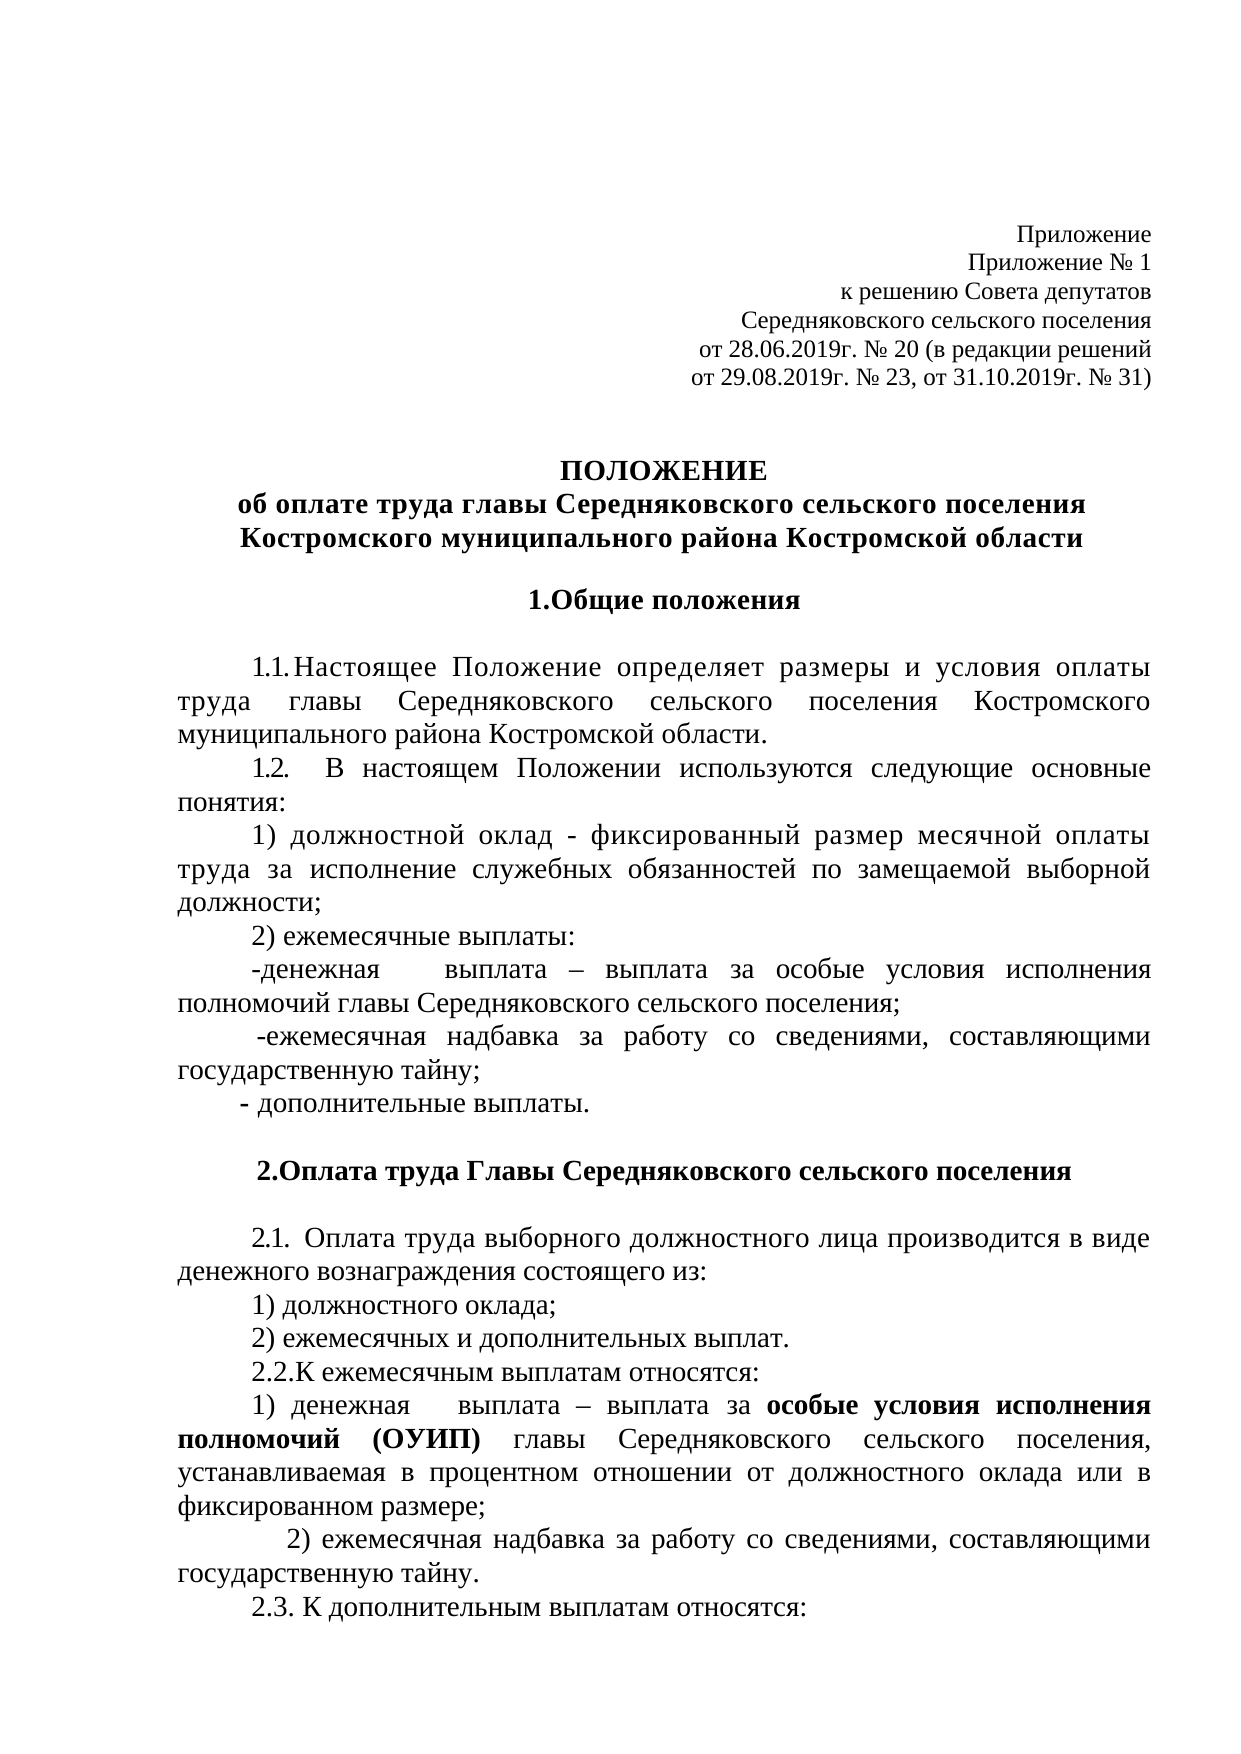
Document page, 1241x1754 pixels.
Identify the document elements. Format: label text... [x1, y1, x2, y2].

text 2.3. К дополнительным выплатам относятся: [177, 1589, 1152, 1622]
text 1) должностного оклада; [177, 1287, 1152, 1320]
list - дополнительные выплаты. [177, 1086, 1152, 1119]
text ПОЛОЖЕНИЕ [177, 453, 1150, 487]
text 2) ежемесячных и дополнительных выплат. [177, 1320, 1152, 1354]
text от 29.08.2019г. № 23, от 31.10.2019г. № 31) [177, 362, 1152, 391]
text к решению Совета депутатов [177, 276, 1152, 305]
list 2) ежемесячная надбавка за работу со сведениями, составляющими государственную тайну. [177, 1522, 1152, 1589]
text Приложение [177, 219, 1152, 247]
text 1.Общие положения [177, 582, 1152, 616]
text 1) должностной оклад - фиксированный размер месячной оплаты труда за исполнение служебных обязанностей по замещаемой выборной должности; [177, 817, 1152, 918]
text об оплате труда главы Середняковского сельского поселения Костромского муниципального района Костромской области [177, 487, 1148, 554]
text 2.1. Оплата труда выборного должностного лица производится в виде денежного вознаграждения состоящего из: [177, 1220, 1152, 1287]
text от 28.06.2019г. № 20 (в редакции решений [177, 334, 1152, 362]
text Середняковского сельского поселения [177, 305, 1152, 334]
text Приложение № 1 [177, 247, 1152, 276]
text 1.2. В настоящем Положении используются следующие основные понятия: [177, 750, 1152, 817]
text 2) ежемесячные выплаты: [177, 918, 1152, 951]
text 1.1. Настоящее Положение определяет размеры и условия оплаты труда главы Середняковского сельского поселения Костромского муниципального района Костромской области. [177, 649, 1152, 750]
list 1) денежная выплата – выплата за особые условия исполнения полномочий (ОУИП) главы Середняковского сельского поселения, устанавливаемая в процентном отношении от должностного оклада или в фиксированном размере; [177, 1387, 1152, 1522]
text 2.Оплата труда Главы Середняковского сельского поселения [177, 1153, 1152, 1186]
text 2.2.К ежемесячным выплатам относятся: [177, 1354, 1152, 1387]
list -ежемесячная надбавка за работу со сведениями, составляющими государственную тайну; [177, 1018, 1152, 1086]
list -денежная выплата – выплата за особые условия исполнения полномочий главы Середняковского сельского поселения; [177, 951, 1152, 1018]
